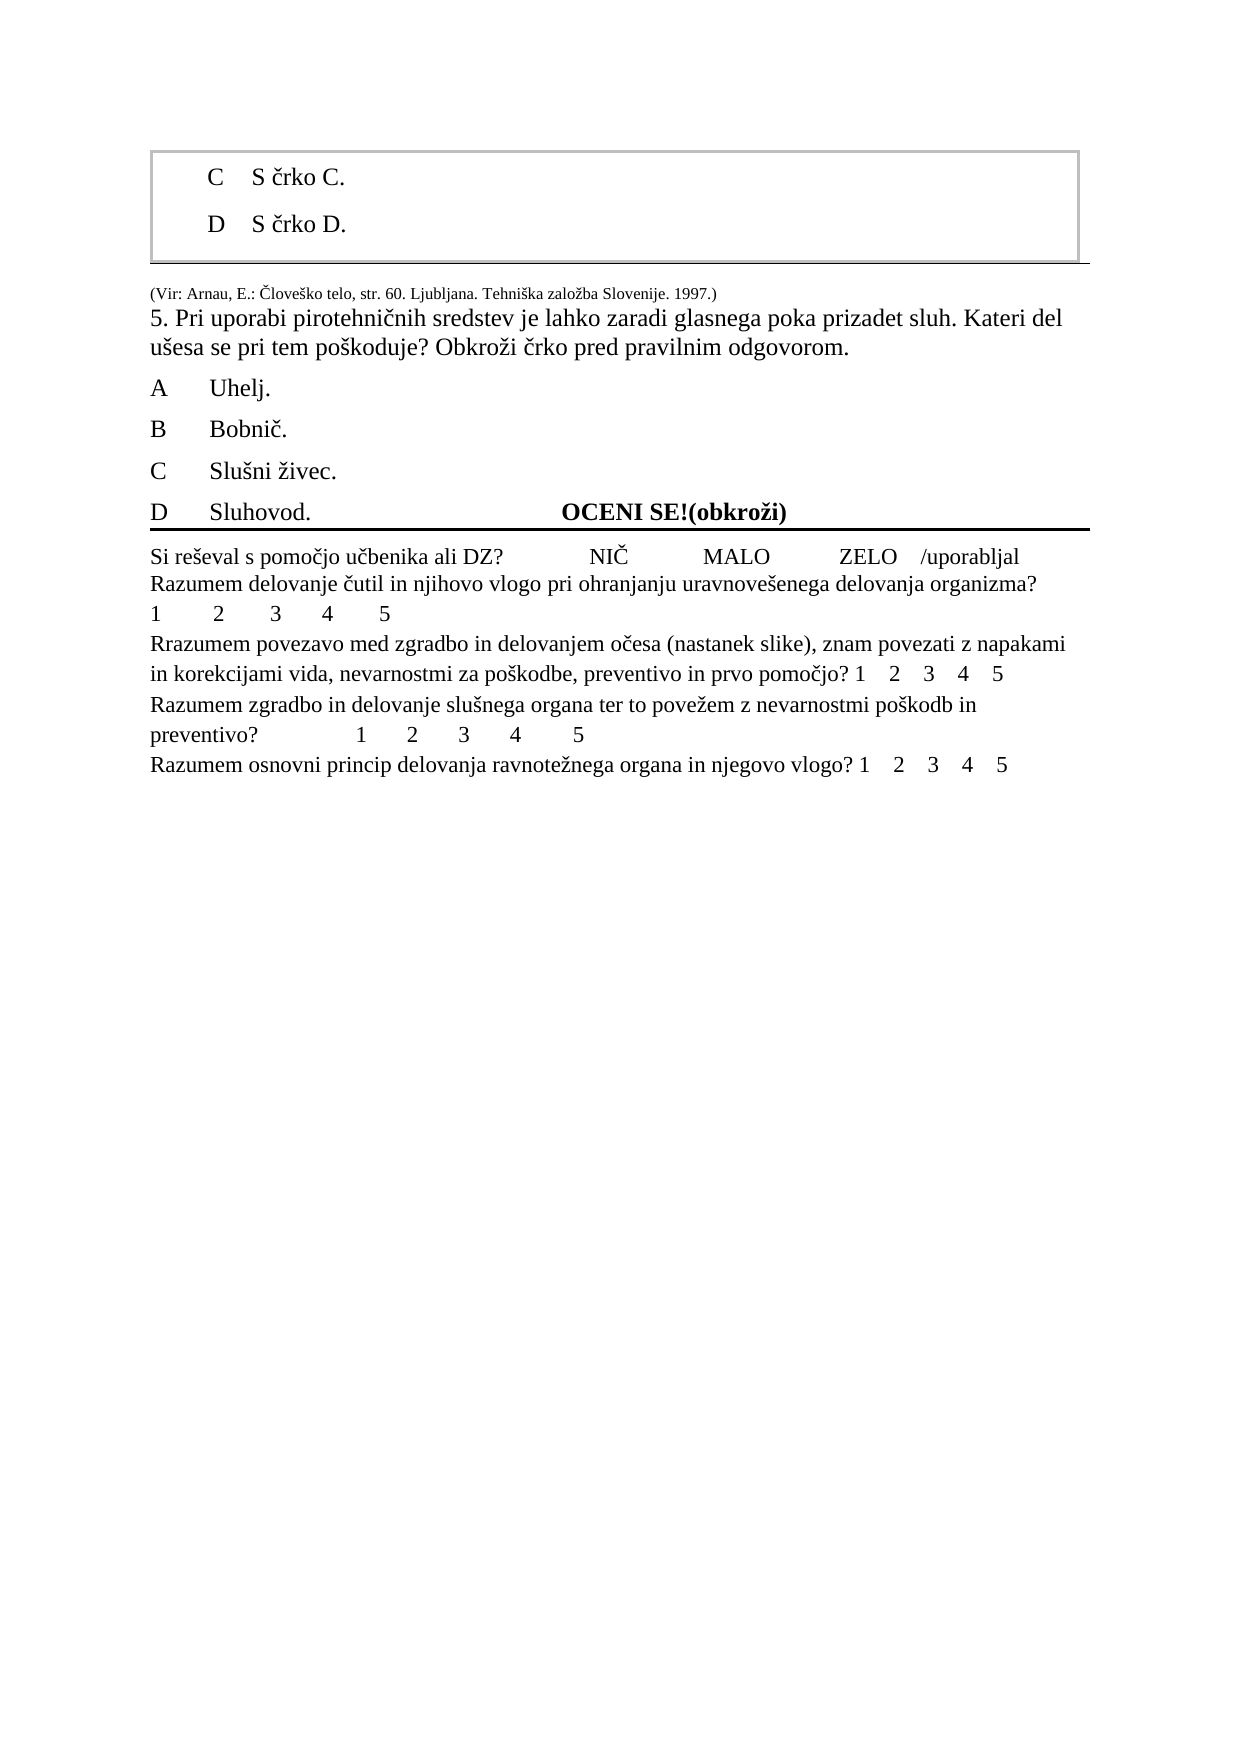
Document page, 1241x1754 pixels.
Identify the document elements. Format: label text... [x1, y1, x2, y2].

text Razumem zgradbo in delovanje slušnega organa ter to povežem z nevarnostmi poškodb in preventivo? 1 2 3 4 5 [150, 691, 1090, 747]
text (Vir: Arnau, E.: Človeško telo, str. 60. Ljubljana. Tehniška založba Slovenije. 1997.) [150, 264, 1090, 303]
text 1 2 3 4 5 [150, 600, 1090, 626]
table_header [153, 153, 1077, 259]
text Si reševal s pomočjo učbenika ali DZ? NIČ MALO ZELO /uporabljal [150, 543, 1090, 570]
text Razumem osnovni princip delovanja ravnotežnega organa in njegovo vlogo? 1 2 3 4 5 [150, 751, 1090, 777]
text Rrazumem povezavo med zgradbo in delovanjem očesa (nastanek slike), znam povezati z napakami in korekcijami vida, nevarnostmi za poškodbe, preventivo in prvo pomočjo? 1 2 3 4 5 [150, 630, 1090, 687]
text 5. Pri uporabi pirotehničnih sredstev je lahko zaradi glasnega poka prizadet sluh. Kateri del ušesa se pri tem poškoduje? Obkroži črko pred pravilnim odgovorom. [150, 303, 1090, 361]
text A Uhelj. [150, 373, 1090, 402]
text B Bobnič. [150, 414, 1090, 443]
text C Slušni živec. [150, 456, 1090, 484]
text D Sluhovod. OCENI SE!(obkroži) [150, 497, 1090, 528]
text Razumem delovanje čutil in njihovo vlogo pri ohranjanju uravnovešenega delovanja organizma? [150, 570, 1090, 596]
